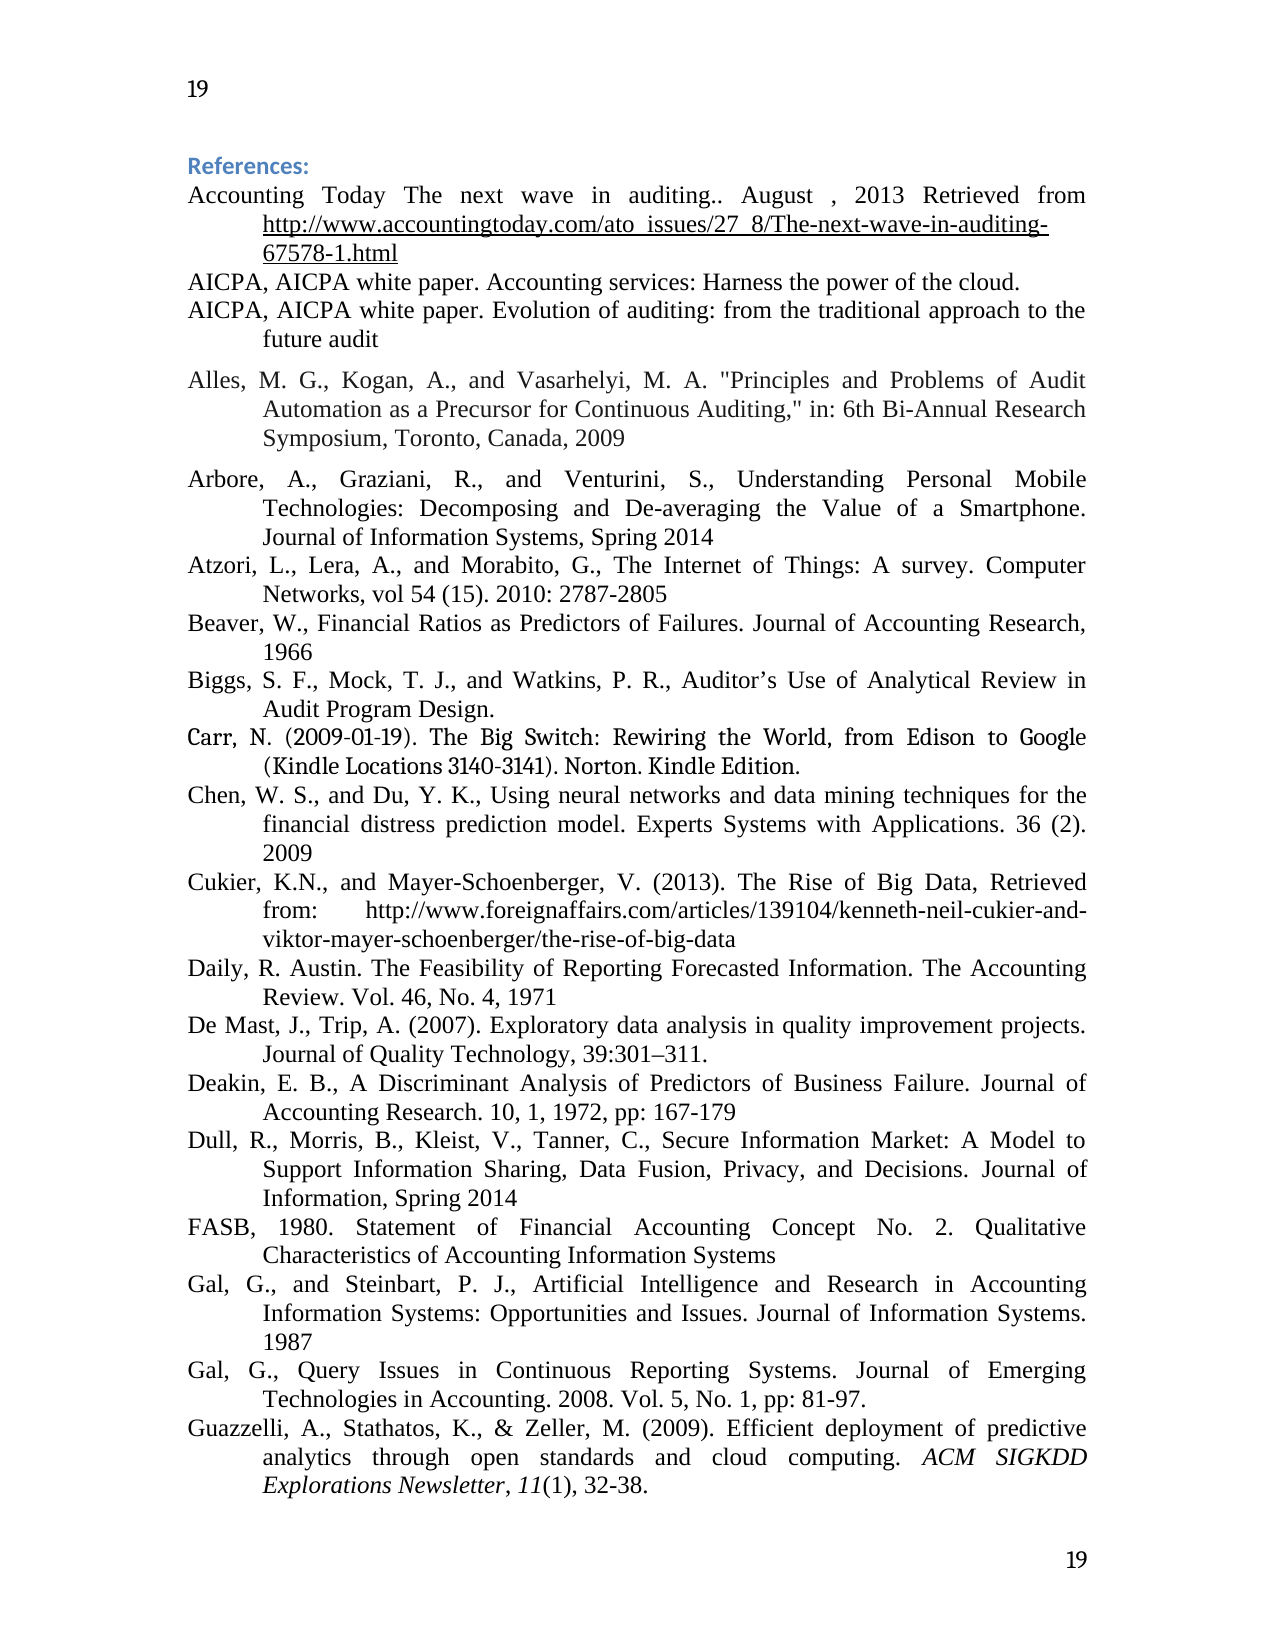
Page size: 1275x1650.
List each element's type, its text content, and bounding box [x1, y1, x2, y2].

text AICPA, AICPA white paper. Evolution of auditing: from the traditional approach to the future audit [187, 296, 1087, 353]
text Gal, G., and Steinbart, P. J., Artificial Intelligence and Research in Accounting Information Systems: Opportunities and Issues. Journal of Information Systems. 1987 [187, 1269, 1087, 1356]
text FASB, 1980. Statement of Financial Accounting Concept No. 2. Qualitative Characteristics of Accounting Information Systems [187, 1212, 1087, 1269]
text Gal, G., Query Issues in Continuous Reporting Systems. Journal of Emerging Technologies in Accounting. 2008. Vol. 5, No. 1, pp: 81-97. [187, 1356, 1087, 1413]
text AICPA, AICPA white paper. Accounting services: Harness the power of the cloud. [187, 267, 1087, 296]
text Dull, R., Morris, B., Kleist, V., Tanner, C., Secure Information Market: A Model to Support Information Sharing, Data Fusion, Privacy, and Decisions. Journal of Information, Spring 2014 [187, 1126, 1087, 1212]
subtitle References: [187, 150, 1087, 181]
text Deakin, E. B., A Discriminant Analysis of Predictors of Business Failure. Journal of Accounting Research. 10, 1, 1972, pp: 167-179 [187, 1068, 1087, 1126]
text Alles, M. G., Kogan, A., and Vasarhelyi, M. A. "Principles and Problems of Audit Automation as a Precursor for Continuous Auditing," in: 6th Bi-Annual Research Symposium, Toronto, Canada, 2009 [187, 366, 1087, 452]
text Daily, R. Austin. The Feasibility of Reporting Forecasted Information. The Accounting Review. Vol. 46, No. 4, 1971 [187, 953, 1087, 1011]
text Accounting Today The next wave in auditing.. August , 2013 Retrieved from http://www.accountingtoday.com/ato_issues/27_8/The-next-wave-in-auditing-67578-1.html [187, 181, 1087, 267]
text Beaver, W., Financial Ratios as Predictors of Failures. Journal of Accounting Research, 1966 [187, 608, 1087, 666]
text Carr, N. (2009-01-19). The Big Switch: Rewiring the World, from Edison to Google (Kindle Locations 3140-3141). Norton. Kindle Edition. [187, 723, 1087, 781]
text Chen, W. S., and Du, Y. K., Using neural networks and data mining techniques for the financial distress prediction model. Experts Systems with Applications. 36 (2). 2009 [187, 781, 1087, 867]
text Cukier, K.N., and Mayer-Schoenberger, V. (2013). The Rise of Big Data, Retrieved from: http://www.foreignaffairs.com/articles/139104/kenneth-neil-cukier-and-viktor-mayer-schoenberger/the-rise-of-big-data [187, 867, 1087, 953]
text Atzori, L., Lera, A., and Morabito, G., The Internet of Things: A survey. Computer Networks, vol 54 (15). 2010: 2787-2805 [187, 551, 1087, 608]
text Arbore, A., Graziani, R., and Venturini, S., Understanding Personal Mobile Technologies: Decomposing and De-averaging the Value of a Smartphone. Journal of Information Systems, Spring 2014 [187, 464, 1087, 551]
text Biggs, S. F., Mock, T. J., and Watkins, P. R., Auditor’s Use of Analytical Review in Audit Program Design. [187, 666, 1087, 723]
text Guazzelli, A., Stathatos, K., & Zeller, M. (2009). Efficient deployment of predictive analytics through open standards and cloud computing. ACM SIGKDD Explorations Newsletter, 11(1), 32-38. [187, 1413, 1087, 1499]
text De Mast, J., Trip, A. (2007). Exploratory data analysis in quality improvement projects. Journal of Quality Technology, 39:301–311. [187, 1011, 1087, 1068]
